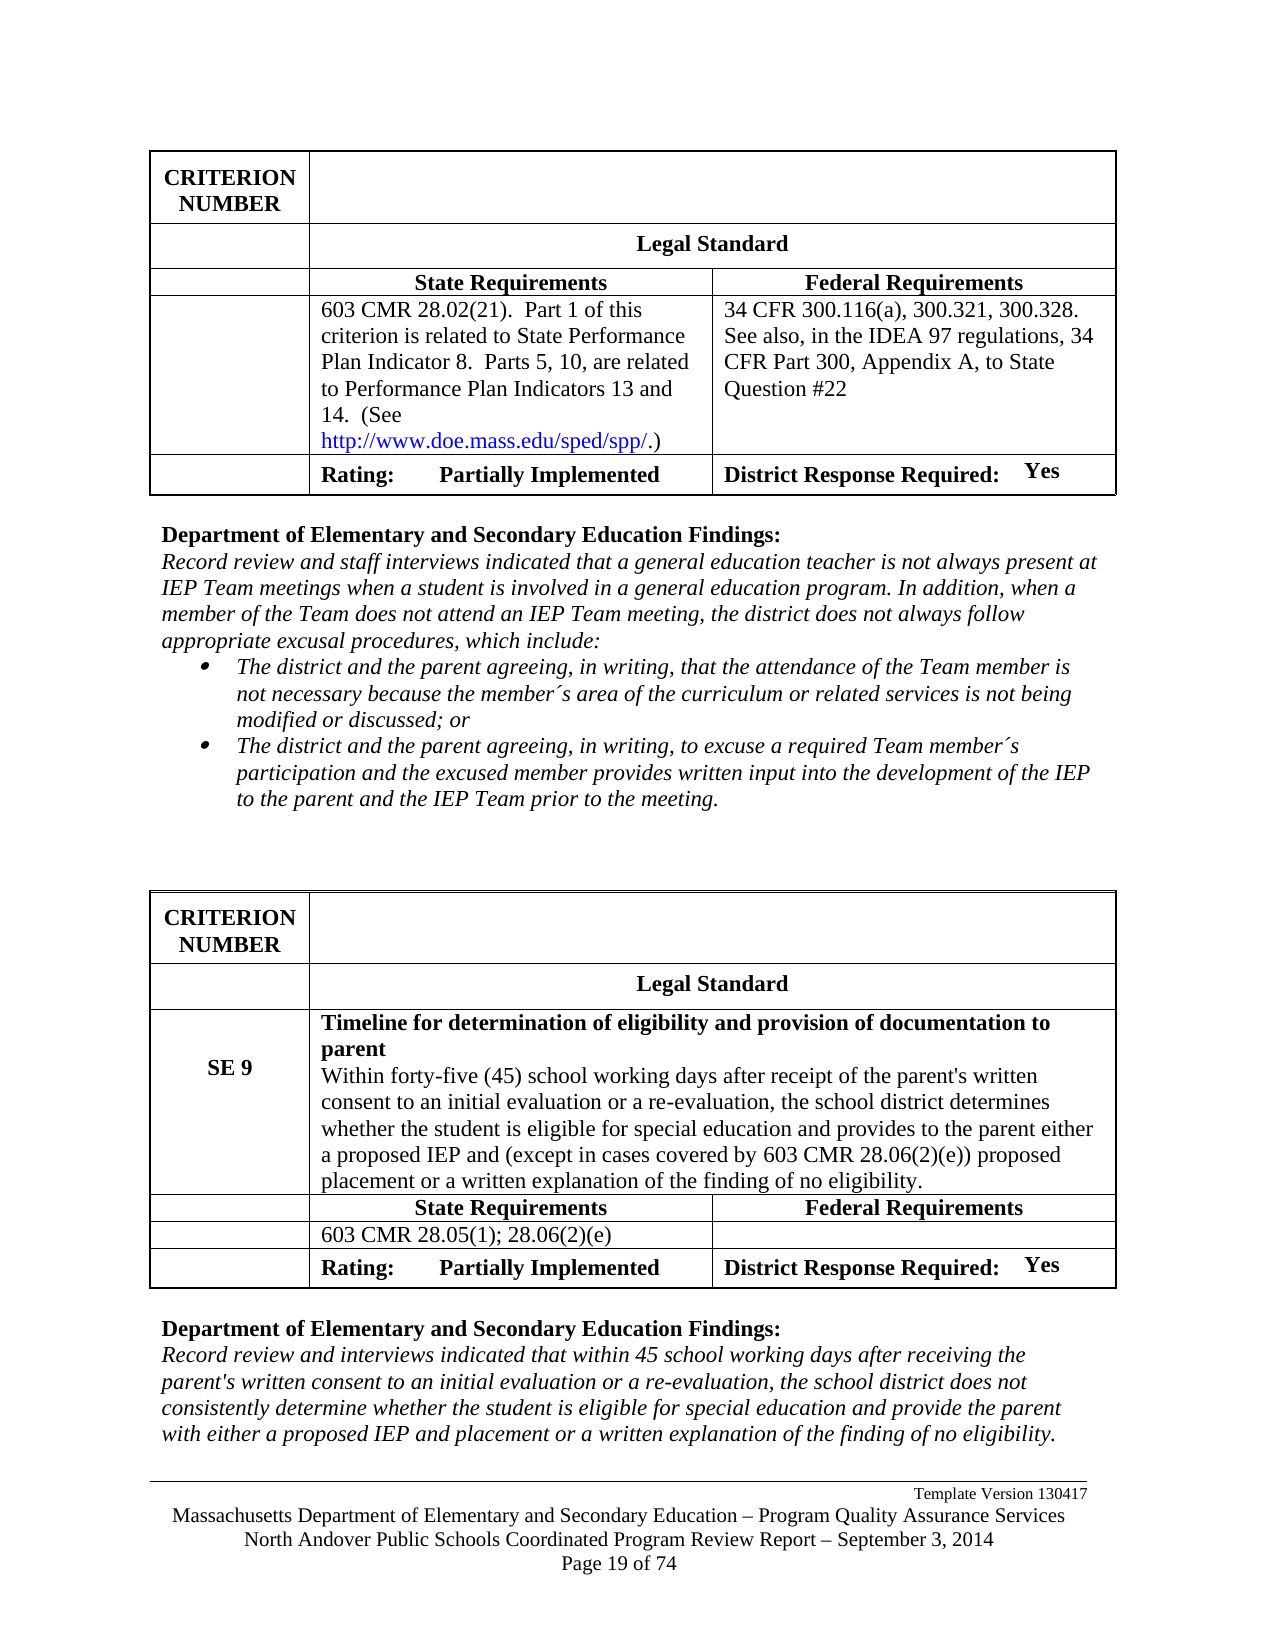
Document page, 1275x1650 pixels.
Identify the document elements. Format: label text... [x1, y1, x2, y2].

table_cell [151, 1249, 309, 1287]
table_cell 603 CMR 28.05(1); 28.06(2)(e) [310, 1222, 712, 1247]
table_cell Federal Requirements [713, 1195, 1115, 1221]
table_header [310, 152, 1115, 223]
table_header CRITERION NUMBER [151, 893, 309, 963]
table_cell Partially Implemented [422, 455, 712, 493]
table_cell Rating: [310, 1249, 422, 1287]
table_cell 603 CMR 28.02(21). Part 1 of this criterion is related to State Performance Plan Indicator 8. Parts 5, 10, are related to Performance Plan Indicators 13 and 14. (See http://www.doe.mass.edu/sped/spp/.) [310, 296, 712, 454]
table_cell [151, 269, 309, 295]
table_cell [151, 964, 309, 1009]
table_cell Legal Standard [310, 964, 1115, 1009]
table_header Department of Elementary and Secondary Education Findings: [150, 1315, 1116, 1341]
table_header [310, 893, 1115, 963]
table_cell Legal Standard [310, 224, 1115, 268]
table_cell [151, 455, 309, 493]
table_cell Yes [1013, 1249, 1115, 1287]
table_cell SE 9 [151, 1010, 309, 1194]
table_cell Record review and staff interviews indicated that a general education teacher is not always present at IEP Team meetings when a student is involved in a general education program. In addition, when a member of the Team does not attend an IEP Team meeting, the district does not always follow appropriate excusal procedures, which include: The district and the parent agreeing, in writing, that the attendance of the Team member is not necessary because the member´s area of the curriculum or related services is not being modified or discussed; or The district and the parent agreeing, in writing, to excuse a required Team member´s participation and the excused member provides written input into the development of the IEP to the parent and the IEP Team prior to the meeting. [150, 548, 1116, 838]
table_cell State Requirements [310, 269, 712, 295]
table_cell [151, 1222, 309, 1247]
table_cell [151, 224, 309, 268]
table_cell Yes [1013, 455, 1115, 493]
table_cell Federal Requirements [713, 269, 1115, 295]
table_cell [151, 1195, 309, 1221]
table_cell Record review and interviews indicated that within 45 school working days after receiving the parent's written consent to an initial evaluation or a re-evaluation, the school district does not consistently determine whether the student is eligible for special education and provide the parent with either a proposed IEP and placement or a written explanation of the finding of no eligibility. [150, 1341, 1116, 1473]
table_cell Timeline for determination of eligibility and provision of documentation to parent Within forty-five (45) school working days after receipt of the parent's written consent to an initial evaluation or a re-evaluation, the school district determines whether the student is eligible for special education and provides to the parent either a proposed IEP and (except in cases covered by 603 CMR 28.06(2)(e)) proposed placement or a written explanation of the finding of no eligibility. [310, 1010, 1115, 1194]
table_cell 34 CFR 300.116(a), 300.321, 300.328. See also, in the IDEA 97 regulations, 34 CFR Part 300, Appendix A, to State Question #22 [713, 296, 1115, 454]
table_cell District Response Required: [713, 455, 1012, 493]
table_cell [151, 296, 309, 454]
table_cell State Requirements [310, 1195, 712, 1221]
table_cell District Response Required: [713, 1249, 1012, 1287]
table_cell Partially Implemented [422, 1249, 712, 1287]
table_cell [713, 1222, 1115, 1247]
table_header CRITERION NUMBER [151, 152, 309, 223]
table_header Department of Elementary and Secondary Education Findings: [150, 521, 1116, 548]
table_cell Rating: [310, 455, 422, 493]
